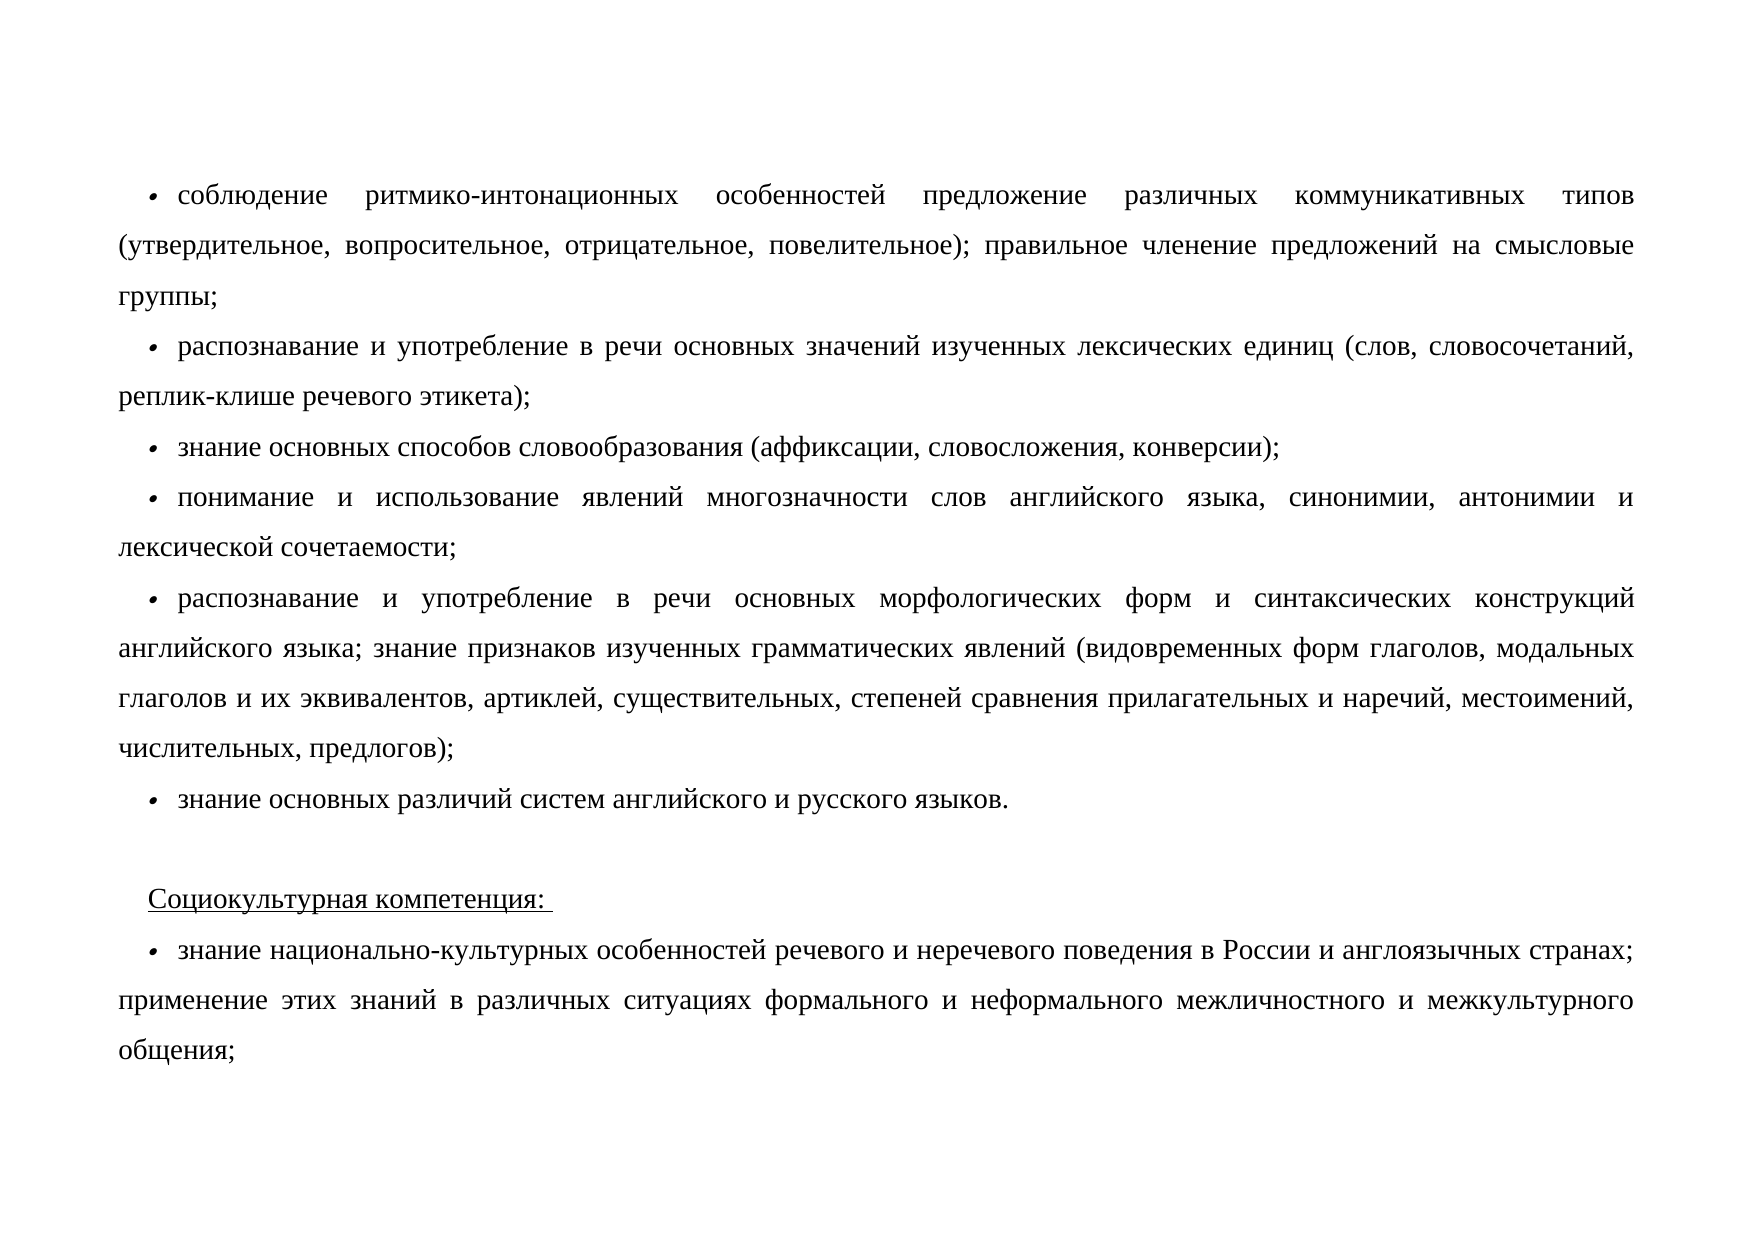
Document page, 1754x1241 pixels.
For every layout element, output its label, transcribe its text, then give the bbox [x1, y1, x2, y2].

list знание основных способов словообразования (аффиксации, словосложения, конверсии); [118, 429, 1636, 462]
list распознавание и употребление в речи основных морфологических форм и синтаксических конструкций английского языка; знание признаков изученных грамматических явлений (видовременных форм глаголов, модальных глаголов и их эквивалентов, артиклей, существительных, степеней сравнения прилагательных и наречий, местоимений, числительных, предлогов); [118, 580, 1636, 764]
list соблюдение ритмико-интонационных особенностей предложение различных коммуникативных типов (утвердительное, вопросительное, отрицательное, повелительное); правильное членение предложений на смысловые группы; [118, 177, 1636, 311]
list понимание и использование явлений многозначности слов английского языка, синонимии, антонимии и лексической сочетаемости; [118, 479, 1636, 563]
list знание национально-культурных особенностей речевого и неречевого поведения в России и англоязычных странах; применение этих знаний в различных ситуациях формального и неформального межличностного и межкультурного общения; [118, 932, 1636, 1066]
list распознавание и употребление в речи основных значений изученных лексических единиц (слов, словосочетаний, реплик-клише речевого этикета); [118, 328, 1636, 412]
text Социокультурная компетенция: [118, 882, 1636, 915]
list знание основных различий систем английского и русского языков. [118, 781, 1636, 814]
